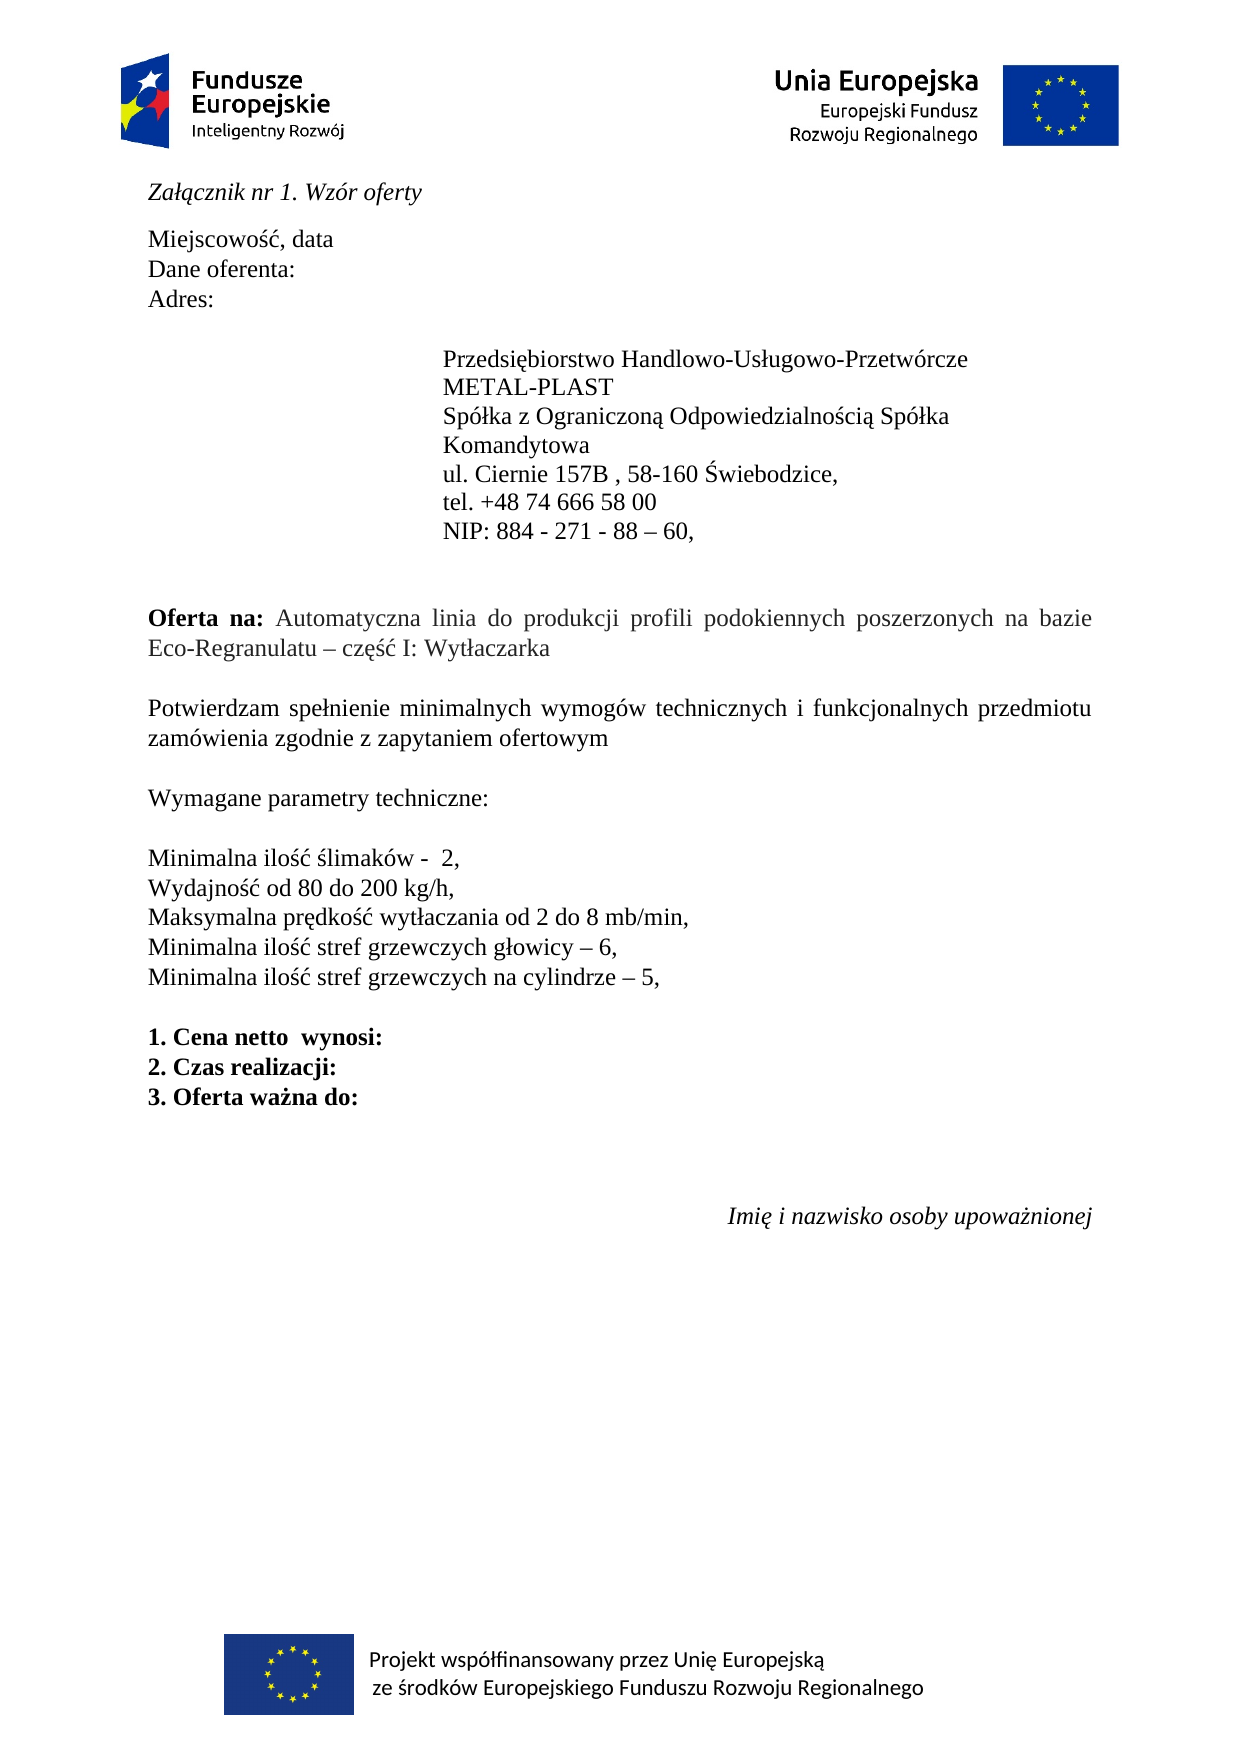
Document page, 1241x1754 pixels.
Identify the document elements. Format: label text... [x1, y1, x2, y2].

text NIP: 884 - 271 - 88 – 60, [443, 516, 1093, 545]
text 2. Czas realizacji: [148, 1052, 1093, 1081]
text METAL-PLAST [443, 372, 1093, 401]
text Imię i nazwisko osoby upoważnionej [148, 1201, 1093, 1229]
text 1. Cena netto wynosi: [148, 1022, 1093, 1051]
text Dane oferenta: [148, 254, 1093, 283]
text 3. Oferta ważna do: [148, 1082, 1093, 1111]
text ul. Ciernie 157B , 58-160 Świebodzice, [443, 459, 1093, 487]
text Wymagane parametry techniczne: [148, 783, 1093, 812]
text tel. +48 74 666 58 00 [443, 487, 1093, 516]
picture [751, 38, 1142, 170]
text Minimalna ilość stref grzewczych na cylindrze – 5, [148, 962, 1093, 991]
text Oferta na: Automatyczna linia do produkcji profili podokiennych poszerzonych na bazie Eco-Regranulatu – część I: Wytłaczarka [148, 603, 1093, 662]
text Przedsiębiorstwo Handlowo-Usługowo-Przetwórcze [443, 344, 1093, 372]
text Potwierdzam spełnienie minimalnych wymogów technicznych i funkcjonalnych przedmiotu zamówienia zgodnie z zapytaniem ofertowym [148, 693, 1093, 752]
text Minimalna ilość stref grzewczych głowicy – 6, [148, 932, 1093, 961]
text Adres: [148, 284, 1093, 313]
text Miejscowość, data [148, 224, 1093, 253]
picture [224, 1634, 354, 1715]
text Minimalna ilość ślimaków - 2, [148, 843, 1093, 871]
text Załącznik nr 1. Wzór oferty [148, 177, 1093, 206]
text Spółka z Ograniczoną Odpowiedzialnością Spółka Komandytowa [443, 401, 1093, 459]
text Wydajność od 80 do 200 kg/h, [148, 873, 1093, 901]
picture [97, 29, 364, 170]
text Maksymalna prędkość wytłaczania od 2 do 8 mb/min, [148, 902, 1093, 931]
